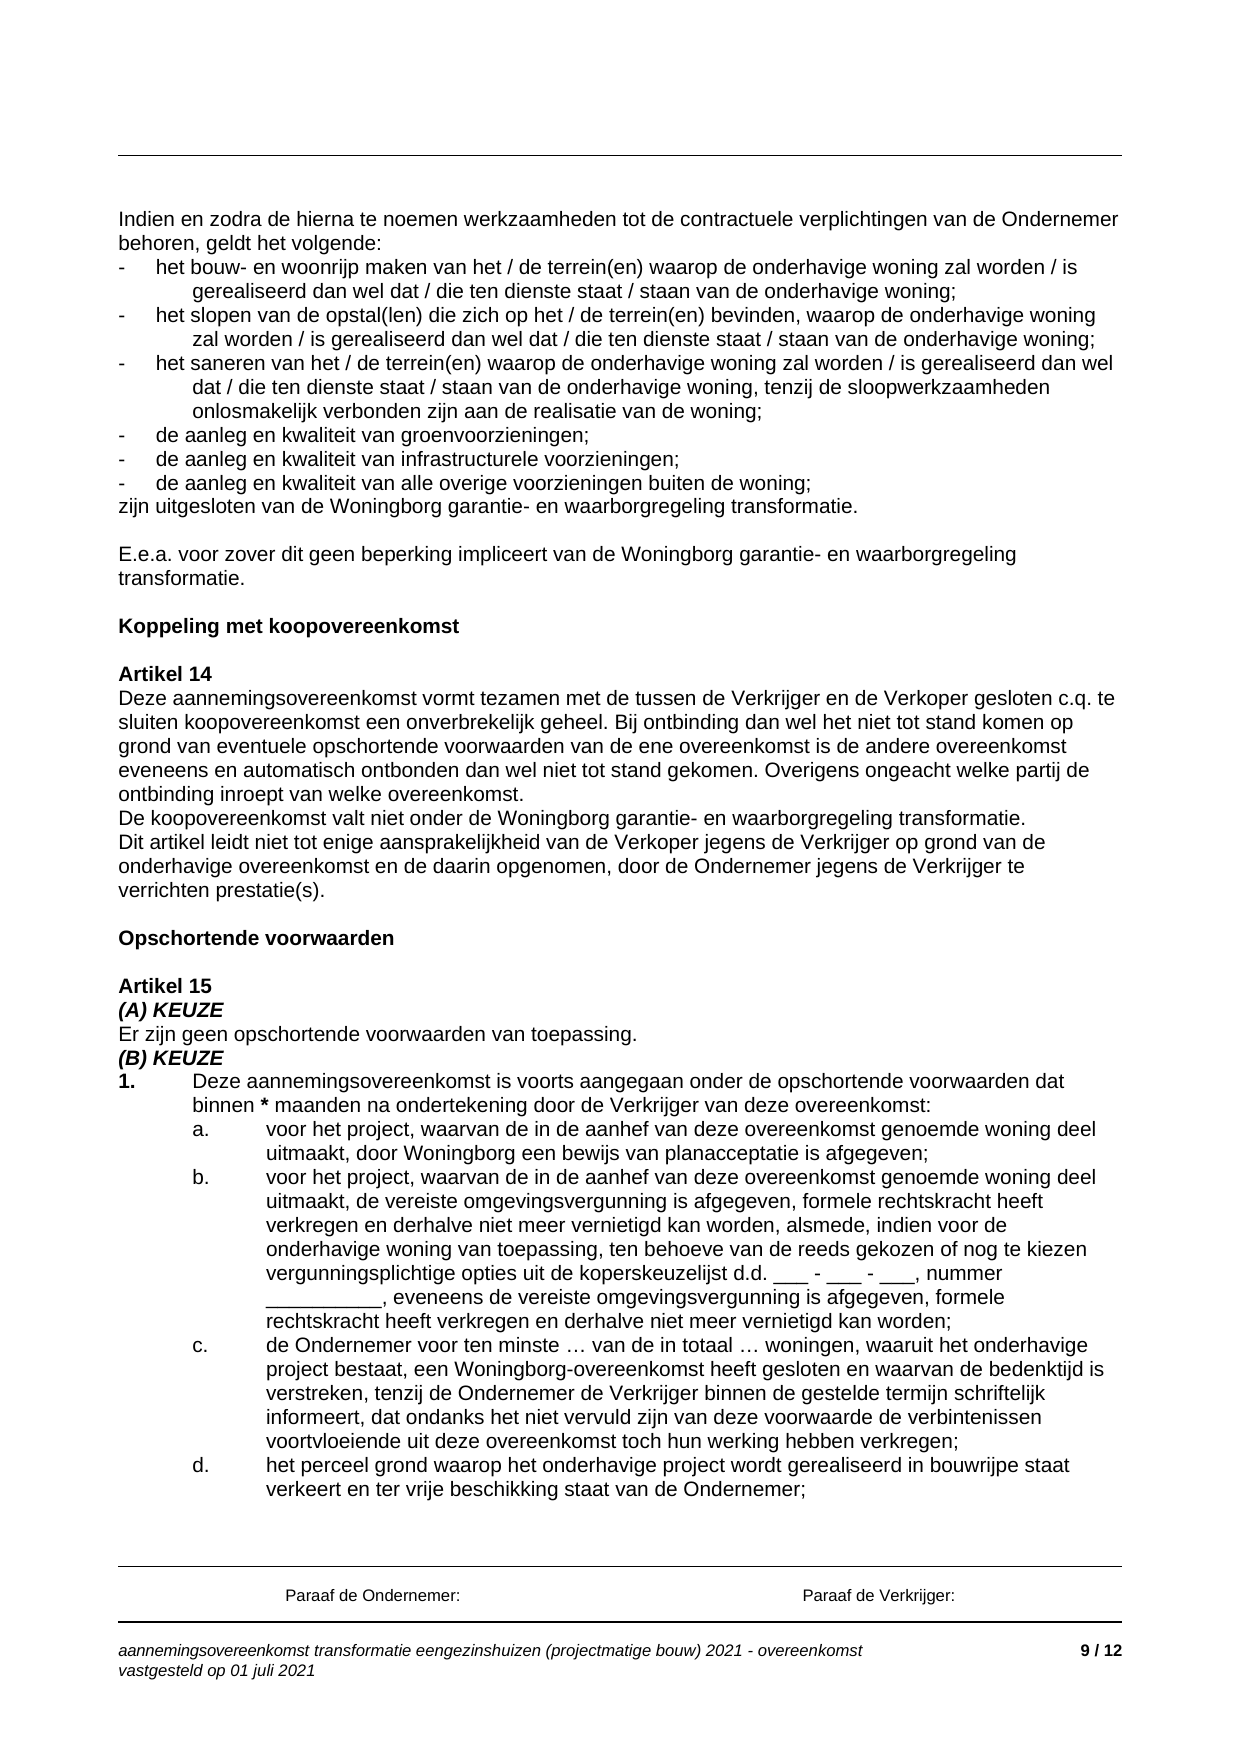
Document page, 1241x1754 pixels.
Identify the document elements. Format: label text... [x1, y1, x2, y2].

text (B) KEUZE [118, 1045, 1122, 1069]
subtitle Artikel 14 [118, 662, 1122, 686]
text Er zijn geen opschortende voorwaarden van toepassing. [118, 1021, 1122, 1045]
list het perceel grond waarop het onderhavige project wordt gerealiseerd in bouwrijpe staat verkeert en ter vrije beschikking staat van de Ondernemer; [192, 1453, 1122, 1501]
text zijn uitgesloten van de Woningborg garantie- en waarborgregeling transformatie. [118, 494, 1122, 518]
list het slopen van de opstal(len) die zich op het / de terrein(en) bevinden, waarop de onderhavige woning zal worden / is gerealiseerd dan wel dat / die ten dienste staat / staan van de onderhavige woning; [118, 303, 1122, 351]
text Opschortende voorwaarden [118, 926, 1122, 949]
text (A) KEUZE [118, 997, 1122, 1021]
text Koppeling met koopovereenkomst [118, 614, 1122, 638]
text De koopovereenkomst valt niet onder de Woningborg garantie- en waarborgregeling transformatie. [118, 806, 1122, 830]
list het saneren van het / de terrein(en) waarop de onderhavige woning zal worden / is gerealiseerd dan wel dat / die ten dienste staat / staan van de onderhavige woning, tenzij de sloopwerkzaamheden onlosmakelijk verbonden zijn aan de realisatie van de woning; [118, 351, 1122, 422]
list het bouw- en woonrijp maken van het / de terrein(en) waarop de onderhavige woning zal worden / is gerealiseerd dan wel dat / die ten dienste staat / staan van de onderhavige woning; [118, 255, 1122, 303]
list de Ondernemer voor ten minste … van de in totaal … woningen, waaruit het onderhavige project bestaat, een Woningborg-overeenkomst heeft gesloten en waarvan de bedenktijd is verstreken, tenzij de Ondernemer de Verkrijger binnen de gestelde termijn schriftelijk informeert, dat ondanks het niet vervuld zijn van deze voorwaarde de verbintenissen voortvloeiende uit deze overeenkomst toch hun werking hebben verkregen; [192, 1333, 1122, 1453]
text Deze aannemingsovereenkomst vormt tezamen met de tussen de Verkrijger en de Verkoper gesloten c.q. te sluiten koopovereenkomst een onverbrekelijk geheel. Bij ontbinding dan wel het niet tot stand komen op grond van eventuele opschortende voorwaarden van de ene overeenkomst is de andere overeenkomst eveneens en automatisch ontbonden dan wel niet tot stand gekomen. Overigens ongeacht welke partij de ontbinding inroept van welke overeenkomst. [118, 686, 1122, 806]
text Artikel 15 [118, 973, 1122, 997]
text Indien en zodra de hierna te noemen werkzaamheden tot de contractuele verplichtingen van de Ondernemer behoren, geldt het volgende: [118, 207, 1122, 255]
list voor het project, waarvan de in de aanhef van deze overeenkomst genoemde woning deel uitmaakt, de vereiste omgevingsvergunning is afgegeven, formele rechtskracht heeft verkregen en derhalve niet meer vernietigd kan worden, alsmede, indien voor de onderhavige woning van toepassing, ten behoeve van de reeds gekozen of nog te kiezen vergunningsplichtige opties uit de koperskeuzelijst d.d. ___ - ___ - ___, nummer __________, eveneens de vereiste omgevingsvergunning is afgegeven, formele rechtskracht heeft verkregen en derhalve niet meer vernietigd kan worden; [192, 1165, 1122, 1333]
list voor het project, waarvan de in de aanhef van deze overeenkomst genoemde woning deel uitmaakt, door Woningborg een bewijs van planacceptatie is afgegeven; [192, 1117, 1122, 1165]
list de aanleg en kwaliteit van infrastructurele voorzieningen; [118, 446, 1122, 470]
list de aanleg en kwaliteit van groenvoorzieningen; [118, 422, 1122, 446]
list Deze aannemingsovereenkomst is voorts aangegaan onder de opschortende voorwaarden dat binnen * maanden na ondertekening door de Verkrijger van deze overeenkomst: [118, 1069, 1122, 1117]
list de aanleg en kwaliteit van alle overige voorzieningen buiten de woning; [118, 470, 1122, 494]
text Dit artikel leidt niet tot enige aansprakelijkheid van de Verkoper jegens de Verkrijger op grond van de onderhavige overeenkomst en de daarin opgenomen, door de Ondernemer jegens de Verkrijger te verrichten prestatie(s). [118, 830, 1122, 902]
text E.e.a. voor zover dit geen beperking impliceert van de Woningborg garantie- en waarborgregeling transformatie. [118, 542, 1122, 590]
